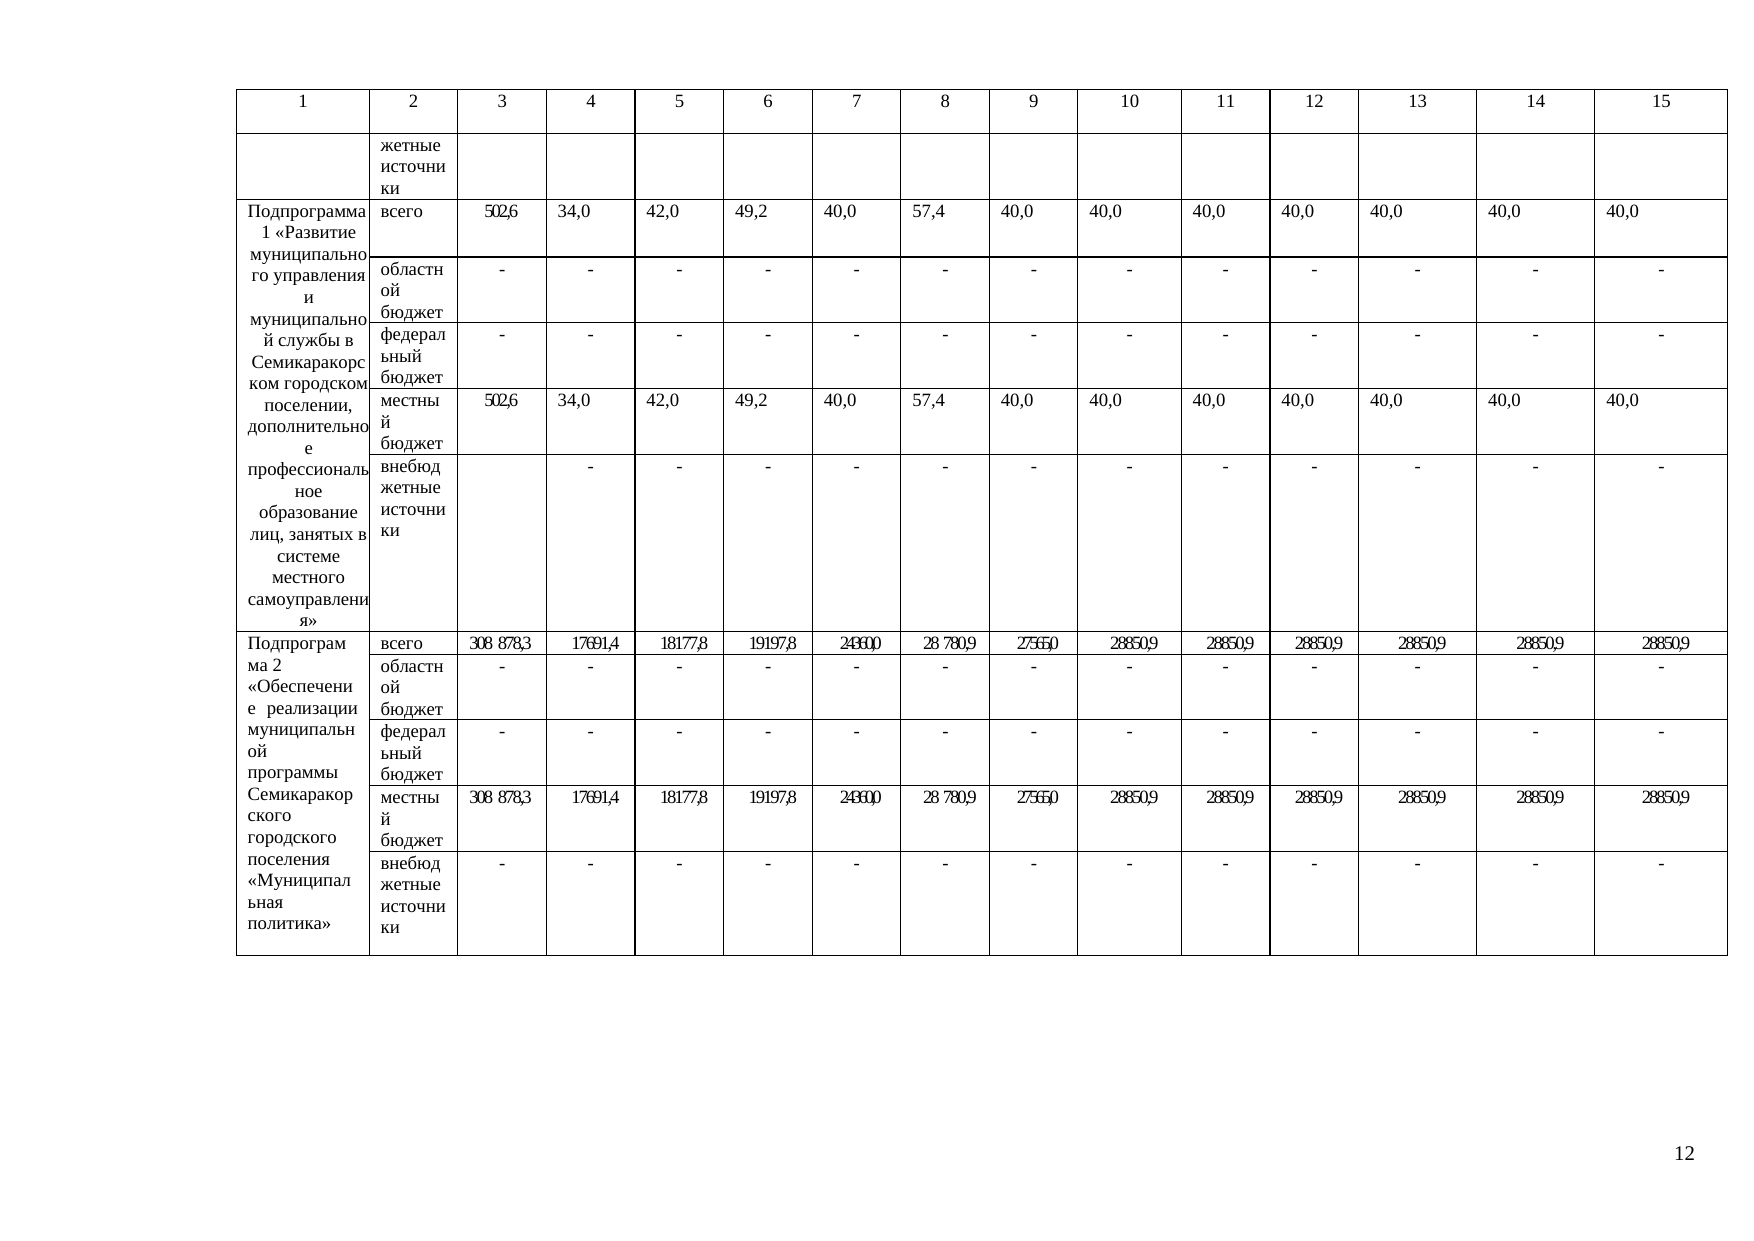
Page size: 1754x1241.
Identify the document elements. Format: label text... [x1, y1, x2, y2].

table_cell внебюджетные источники [370, 852, 457, 955]
table_cell - [1595, 720, 1727, 785]
table_header 10 [1078, 90, 1181, 133]
table_cell 308 878,3 [458, 786, 546, 851]
table_cell Подпрограмма 1 «Развитие муниципального управления и муниципальной службы в Семикаракорском городском поселении, дополнительное профессиональное образование лиц, занятых в системе местного самоуправления» [237, 200, 369, 631]
table_cell - [901, 323, 989, 388]
table_cell - [1359, 323, 1476, 388]
table_cell - [1595, 323, 1727, 388]
table_cell - [458, 720, 546, 785]
table_cell 42,0 [636, 389, 723, 454]
table_cell - [1271, 852, 1358, 955]
table_cell - [1359, 134, 1476, 198]
table_cell - [901, 720, 989, 785]
table_header 1 [237, 90, 369, 133]
table_cell - [1078, 455, 1181, 631]
table_header 4 [547, 90, 634, 133]
table_cell 308 878,3 [458, 632, 546, 653]
table_cell - [724, 852, 812, 955]
table_header 12 [1271, 90, 1358, 133]
table_cell - [636, 134, 723, 198]
table_cell - [1078, 323, 1181, 388]
table_cell 502,6 [458, 389, 546, 454]
table_cell - [1078, 852, 1181, 955]
table_cell 40,0 [1477, 389, 1594, 454]
table_cell всего [370, 200, 457, 256]
table_cell 49,2 [724, 200, 812, 256]
table_cell - [636, 852, 723, 955]
table_cell - [1359, 455, 1476, 631]
table_cell - [1477, 655, 1594, 719]
table_cell 40,0 [1595, 200, 1727, 256]
table_cell - [990, 134, 1077, 198]
table_header 2 [370, 90, 457, 133]
table_cell 28850,9 [1359, 632, 1476, 653]
table_cell - [547, 258, 634, 322]
table_cell - [813, 134, 900, 198]
table_cell 40,0 [813, 200, 900, 256]
table_cell - [1271, 455, 1358, 631]
table_header 14 [1477, 90, 1594, 133]
table_cell - [458, 134, 546, 198]
table_cell - [1271, 655, 1358, 719]
table_header 15 [1595, 90, 1727, 133]
table_cell - [724, 455, 812, 631]
table_cell федеральный бюджет [370, 323, 457, 388]
table_cell - [813, 323, 900, 388]
table_cell - [1271, 134, 1358, 198]
table_cell 28850,9 [1078, 632, 1181, 653]
table_cell местный бюджет [370, 786, 457, 851]
table_cell 57,4 [901, 389, 989, 454]
table_cell Подпрограмма 2 «Обеспечение реализации муниципальной программы Семикаракорского городского поселения «Муниципальная политика» [237, 632, 369, 955]
table_cell - [458, 258, 546, 322]
table_cell - [1271, 258, 1358, 322]
table_cell - [1182, 655, 1269, 719]
table_cell 40,0 [1078, 200, 1181, 256]
table_cell - [1271, 323, 1358, 388]
table_cell 19197,8 [724, 786, 812, 851]
table_cell - [636, 323, 723, 388]
table_cell - [1078, 655, 1181, 719]
table_cell [458, 455, 546, 631]
table_cell 24360,0 [813, 632, 900, 653]
table_cell - [1477, 258, 1594, 322]
table_cell - [547, 134, 634, 198]
table_cell - [547, 720, 634, 785]
table_header 8 [901, 90, 989, 133]
table_cell - [901, 655, 989, 719]
table_cell 19197,8 [724, 632, 812, 653]
table_cell - [636, 720, 723, 785]
table_header 7 [813, 90, 900, 133]
table_cell - [901, 258, 989, 322]
table_cell - [458, 655, 546, 719]
table_cell - [813, 258, 900, 322]
table_cell 40,0 [1271, 389, 1358, 454]
table_cell - [547, 852, 634, 955]
table_cell 17691,4 [547, 786, 634, 851]
table_cell 27565,0 [990, 632, 1077, 653]
table_cell - [1078, 720, 1181, 785]
table_cell - [1182, 134, 1269, 198]
table_cell 18177,8 [636, 632, 723, 653]
table_cell 40,0 [990, 200, 1077, 256]
table_cell - [990, 655, 1077, 719]
table_cell - [1359, 720, 1476, 785]
table_cell - [458, 852, 546, 955]
table_cell - [1595, 852, 1727, 955]
table_cell - [1595, 455, 1727, 631]
table_cell 40,0 [1182, 389, 1269, 454]
table_cell - [724, 258, 812, 322]
table_cell - [636, 258, 723, 322]
table_cell - [1078, 258, 1181, 322]
table_cell - [636, 655, 723, 719]
table_cell 40,0 [1359, 200, 1476, 256]
table_cell - [1359, 258, 1476, 322]
table_cell - [1078, 134, 1181, 198]
table_header 5 [636, 90, 723, 133]
table_header 6 [724, 90, 812, 133]
table_cell - [1182, 852, 1269, 955]
table_cell 40,0 [1595, 389, 1727, 454]
table_cell - [813, 455, 900, 631]
table_cell 40,0 [1477, 200, 1594, 256]
table_cell - [724, 720, 812, 785]
table_cell - [1595, 134, 1727, 198]
table_cell - [1182, 323, 1269, 388]
table_cell - [1271, 720, 1358, 785]
table_cell - [547, 455, 634, 631]
table_cell - [1477, 134, 1594, 198]
table_cell местный бюджет [370, 389, 457, 454]
table_cell - [1182, 258, 1269, 322]
table_cell 40,0 [1271, 200, 1358, 256]
table_cell - [1182, 720, 1269, 785]
table_cell внебюджетные источники [370, 134, 457, 198]
table_cell областной бюджет [370, 655, 457, 719]
table_cell - [901, 852, 989, 955]
table_cell 34,0 [547, 389, 634, 454]
table_cell 27565,0 [990, 786, 1077, 851]
table_cell 40,0 [813, 389, 900, 454]
table_cell - [1595, 258, 1727, 322]
table_cell 34,0 [547, 200, 634, 256]
table_cell 49,2 [724, 389, 812, 454]
table_cell - [1359, 655, 1476, 719]
table_cell - [458, 323, 546, 388]
table_cell 18177,8 [636, 786, 723, 851]
table_cell 28850,9 [1595, 786, 1727, 851]
table_cell 28850,9 [1182, 632, 1269, 653]
table_cell 17691,4 [547, 632, 634, 653]
table_header 13 [1359, 90, 1476, 133]
table_cell - [990, 852, 1077, 955]
table_cell 28850,9 [1078, 786, 1181, 851]
table_cell 42,0 [636, 200, 723, 256]
table_cell 28850,9 [1271, 632, 1358, 653]
table_cell - [990, 455, 1077, 631]
table_cell - [547, 655, 634, 719]
table_cell внебюджетные источники [370, 455, 457, 631]
table_cell - [636, 455, 723, 631]
table_cell - [1477, 852, 1594, 955]
table_cell - [990, 323, 1077, 388]
table_cell - [813, 720, 900, 785]
table_cell - [547, 323, 634, 388]
table_cell - [1477, 455, 1594, 631]
table_cell 28850,9 [1271, 786, 1358, 851]
table_cell 40,0 [1182, 200, 1269, 256]
table_cell 28850,9 [1182, 786, 1269, 851]
table_cell 28 780,9 [901, 786, 989, 851]
table_cell - [724, 655, 812, 719]
table_cell - [724, 323, 812, 388]
table_cell - [1182, 455, 1269, 631]
table_cell 28 780,9 [901, 632, 989, 653]
table_cell 40,0 [990, 389, 1077, 454]
table_cell 57,4 [901, 200, 989, 256]
table_cell 502,6 [458, 200, 546, 256]
table_cell 28850,9 [1477, 786, 1594, 851]
table_cell - [990, 258, 1077, 322]
table_cell - [1477, 720, 1594, 785]
table_cell 28850,9 [1359, 786, 1476, 851]
table_cell - [813, 852, 900, 955]
table_cell 24360,0 [813, 786, 900, 851]
table_cell - [724, 134, 812, 198]
table_cell - [901, 134, 989, 198]
table_cell 40,0 [1359, 389, 1476, 454]
table_cell - [813, 655, 900, 719]
table_header 3 [458, 90, 546, 133]
table_cell 28850,9 [1477, 632, 1594, 653]
table_cell всего [370, 632, 457, 653]
table_cell 28850,9 [1595, 632, 1727, 653]
table_cell - [1359, 852, 1476, 955]
table_cell - [1595, 655, 1727, 719]
table_cell - [990, 720, 1077, 785]
table_header 11 [1182, 90, 1269, 133]
table_cell федеральный бюджет [370, 720, 457, 785]
table_cell 40,0 [1078, 389, 1181, 454]
table_header 9 [990, 90, 1077, 133]
table_cell - [1477, 323, 1594, 388]
table_cell областной бюджет [370, 258, 457, 322]
table_cell - [901, 455, 989, 631]
